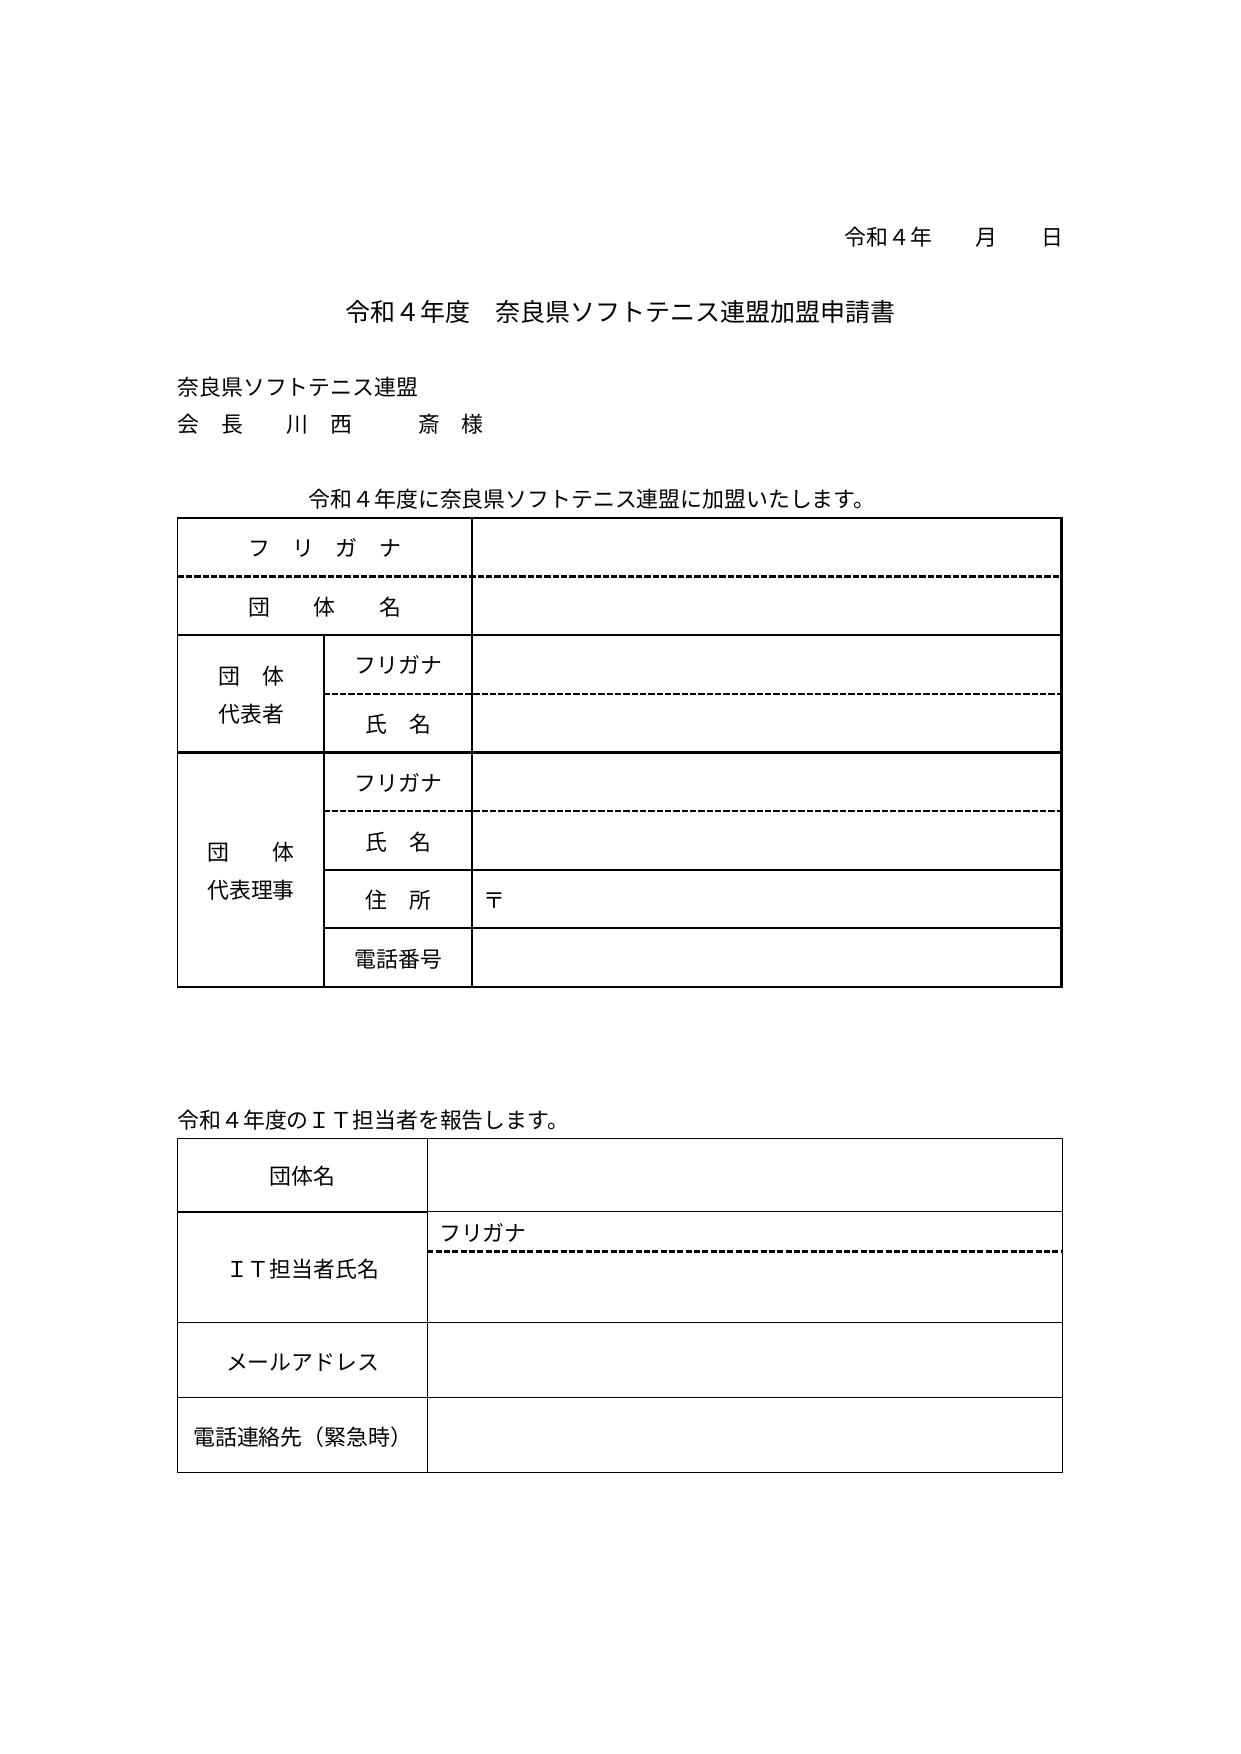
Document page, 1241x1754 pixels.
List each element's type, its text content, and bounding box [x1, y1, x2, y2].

table_cell [473, 929, 1060, 986]
table_header [473, 519, 1060, 575]
table_cell 団 体 代表理事 [178, 754, 323, 986]
table_cell [428, 1398, 1062, 1472]
table_header フ リ ガ ナ [178, 519, 471, 575]
table_cell [428, 1323, 1062, 1397]
table_header 団体名 [178, 1139, 427, 1211]
table_cell [428, 1250, 1062, 1322]
text 会 長 川 西 斎 様 [177, 404, 1063, 442]
table_cell フリガナ [325, 636, 471, 693]
table_cell [473, 575, 1060, 634]
table_cell 電話連絡先（緊急時） [178, 1398, 427, 1472]
table_cell 氏 名 [325, 810, 471, 869]
text 令和４年 月 日 [177, 217, 1063, 254]
table_cell メールアドレス [178, 1323, 427, 1397]
table_cell フリガナ [325, 754, 471, 810]
table_cell ＩＴ担当者氏名 [178, 1213, 427, 1322]
table_cell フリガナ [428, 1212, 1062, 1250]
text 令和４年度に奈良県ソフトテニス連盟に加盟いたします。 [177, 479, 1063, 517]
table_cell [473, 810, 1060, 869]
table_cell 住 所 [325, 871, 471, 927]
table_cell 〒 [473, 871, 1060, 927]
table_cell 団 体 代表者 [178, 636, 323, 751]
text 奈良県ソフトテニス連盟 [177, 367, 1063, 404]
text 令和４年度 奈良県ソフトテニス連盟加盟申請書 [177, 292, 1063, 329]
table_cell [473, 636, 1060, 693]
table_cell 団 体 名 [178, 575, 471, 634]
table_cell 電話番号 [325, 929, 471, 986]
table_cell 氏 名 [325, 693, 471, 751]
table_cell [473, 754, 1060, 810]
table_header [428, 1139, 1062, 1211]
text 令和４年度のＩＴ担当者を報告します。 [177, 1101, 1063, 1138]
table_cell [473, 693, 1060, 751]
